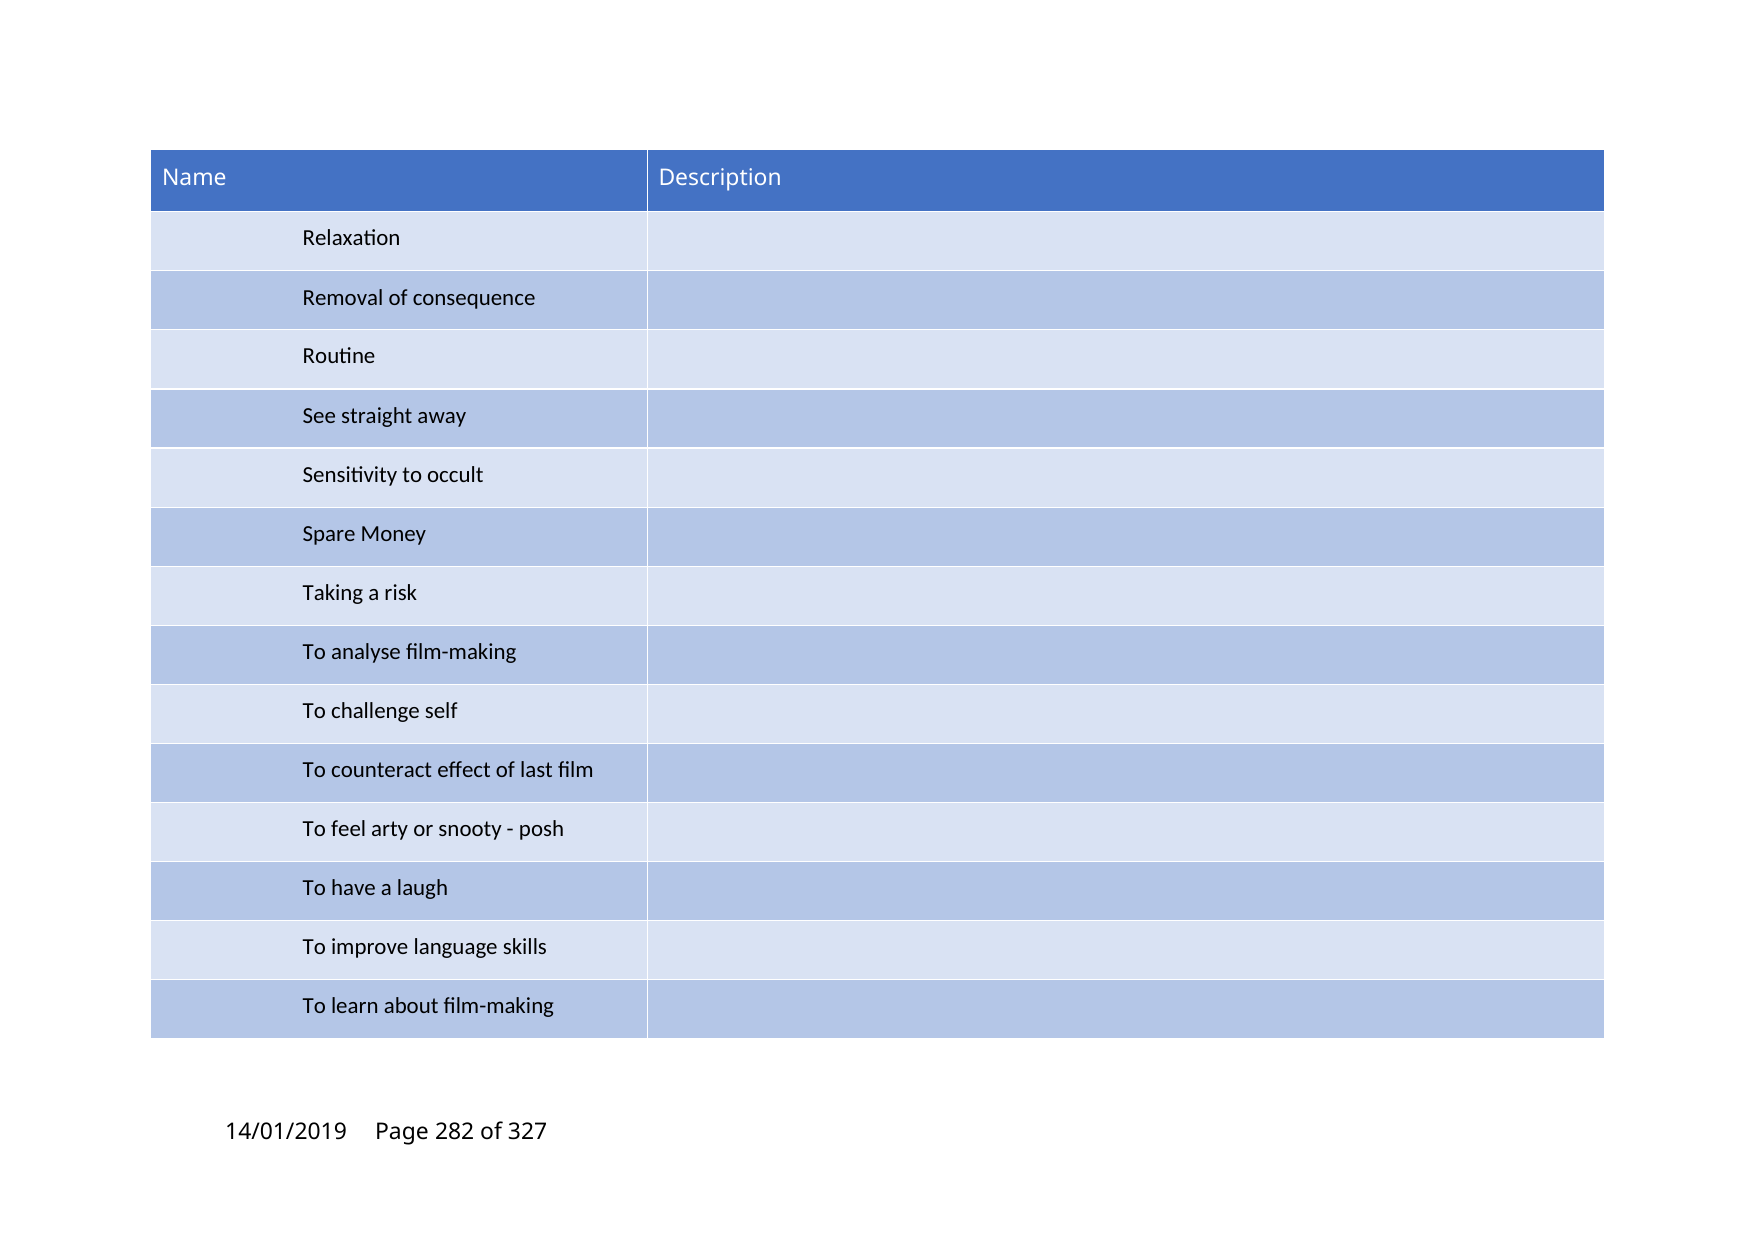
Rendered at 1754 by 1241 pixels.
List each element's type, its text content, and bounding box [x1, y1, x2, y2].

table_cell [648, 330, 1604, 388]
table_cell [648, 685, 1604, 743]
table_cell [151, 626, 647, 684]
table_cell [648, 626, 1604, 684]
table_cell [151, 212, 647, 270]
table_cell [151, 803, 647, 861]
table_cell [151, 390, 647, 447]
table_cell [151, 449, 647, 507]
table_header Name [151, 150, 647, 211]
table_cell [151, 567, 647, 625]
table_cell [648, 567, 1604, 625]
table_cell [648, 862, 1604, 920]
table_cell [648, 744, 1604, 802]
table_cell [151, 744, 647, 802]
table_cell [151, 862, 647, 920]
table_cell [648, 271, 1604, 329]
table_header Description [648, 150, 1604, 211]
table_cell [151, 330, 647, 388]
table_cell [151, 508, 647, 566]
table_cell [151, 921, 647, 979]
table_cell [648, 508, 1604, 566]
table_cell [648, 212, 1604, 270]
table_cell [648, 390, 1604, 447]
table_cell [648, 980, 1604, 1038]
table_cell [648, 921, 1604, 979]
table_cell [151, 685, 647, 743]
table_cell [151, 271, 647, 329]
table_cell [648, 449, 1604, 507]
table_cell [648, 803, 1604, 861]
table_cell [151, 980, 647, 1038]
